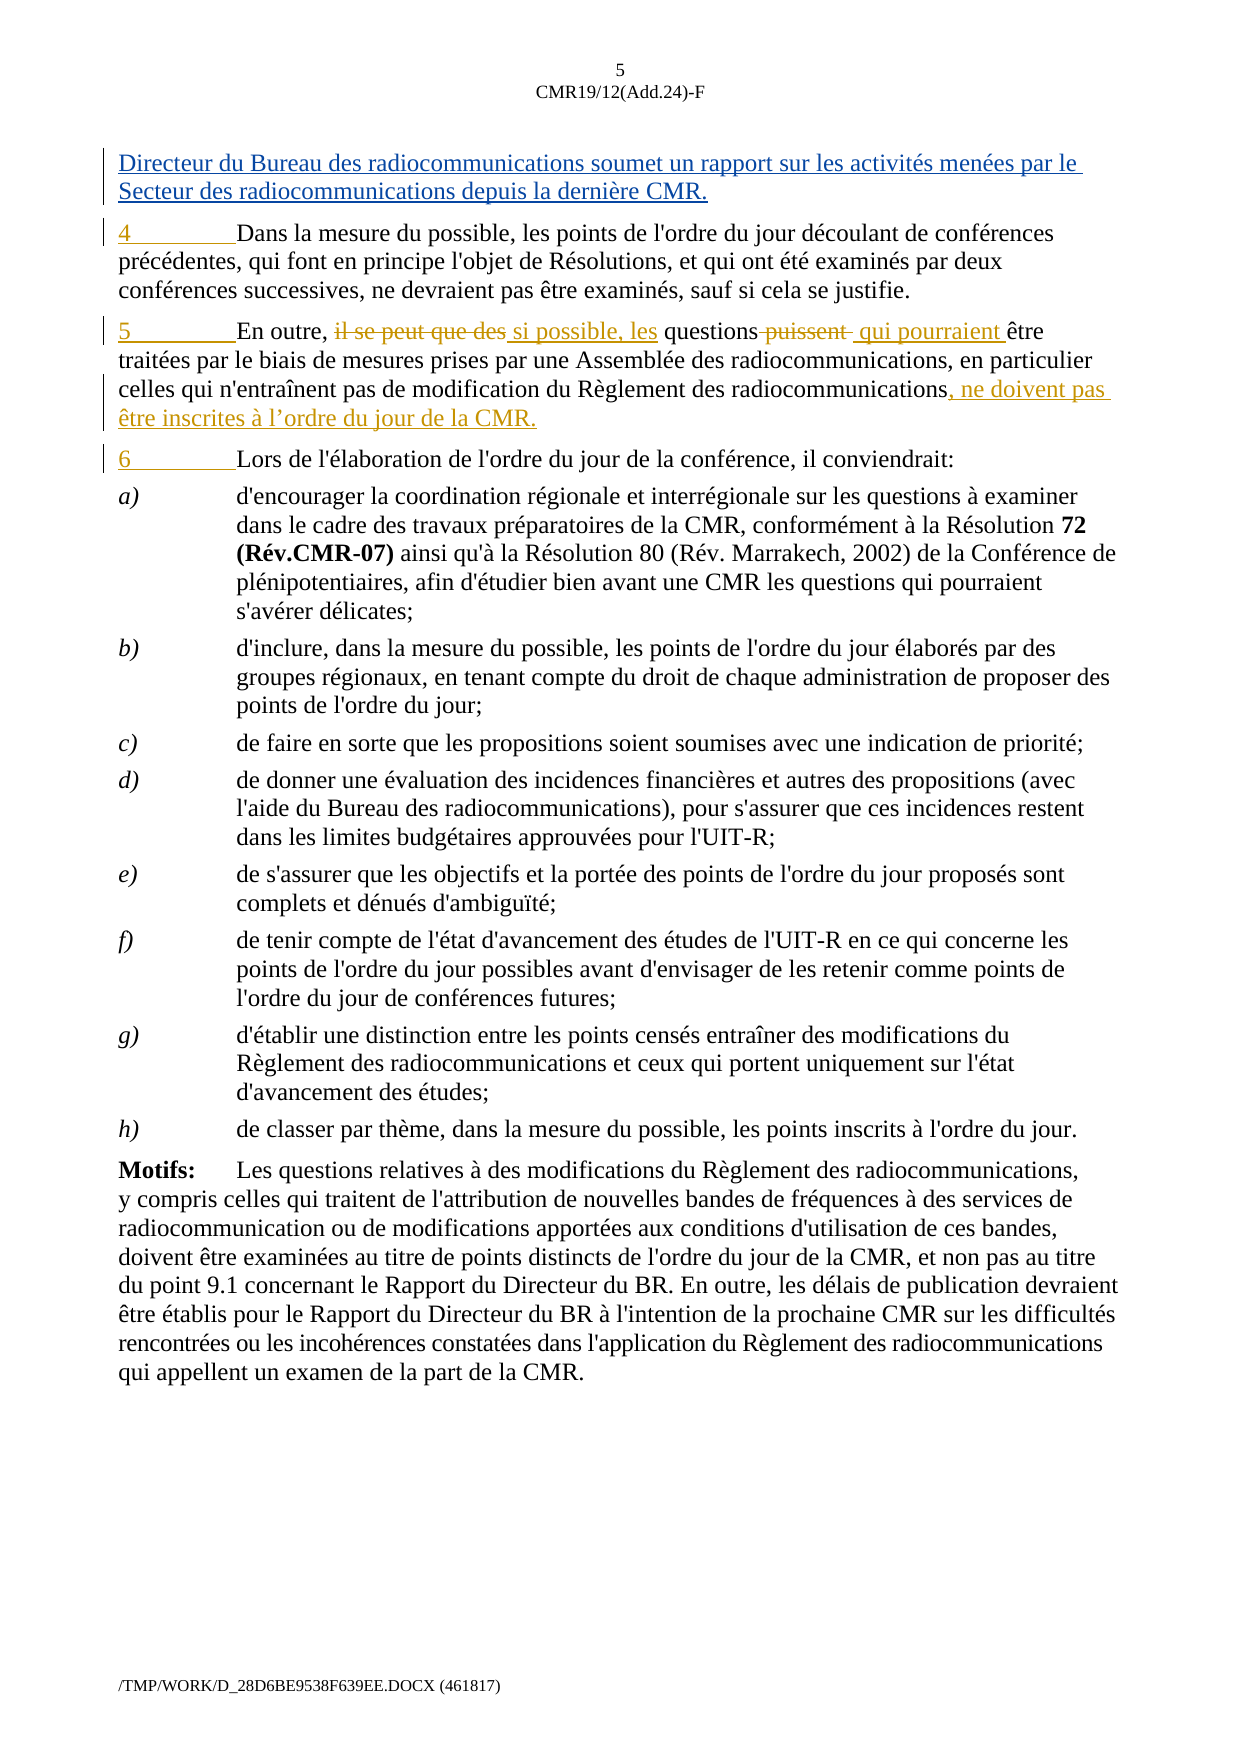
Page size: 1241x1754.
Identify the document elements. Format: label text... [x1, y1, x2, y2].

text a) d'encourager la coordination régionale et interrégionale sur les questions à examiner dans le cadre des travaux préparatoires de la CMR, conformément à la Résolution 72 (Rév.CMR-07) ainsi qu'à la Résolution 80 (Rév. Marrakech, 2002) de la Conférence de plénipotentiaires, afin d'étudier bien avant une CMR les questions qui pourraient s'avérer délicates; [118, 481, 1122, 625]
text Lors de l'élaboration de l'ordre du jour de la conférence, il conviendrait: [118, 444, 1122, 473]
text e) de s'assurer que les objectifs et la portée des points de l'ordre du jour proposés sont complets et dénués d'ambiguïté; [118, 859, 1122, 917]
text Motifs: Les questions relatives à des modifications du Règlement des radiocommunications, y compris celles qui traitent de l'attribution de nouvelles bandes de fréquences à des services de radiocommunication ou de modifications apportées aux conditions d'utilisation de ces bandes, doivent être examinées au titre de points distincts de l'ordre du jour de la CMR, et non pas au titre du point 9.1 concernant le Rapport du Directeur du BR. En outre, les délais de publication devraient être établis pour le Rapport du Directeur du BR à l'intention de la prochaine CMR sur les difficultés rencontrées ou les incohérences constatées dans l'application du Règlement des radiocommunications qui appellent un examen de la part de la CMR. [118, 1156, 1122, 1386]
text Dans la mesure du possible, les points de l'ordre du jour découlant de conférences précédentes, qui font en principe l'objet de Résolutions, et qui ont été examinés par deux conférences successives, ne devraient pas être examinés, sauf si cela se justifie. [118, 218, 1122, 304]
text d) de donner une évaluation des incidences financières et autres des propositions (avec l'aide du Bureau des radiocommunications), pour s'assurer que ces incidences restent dans les limites budgétaires approuvées pour l'UIT-R; [118, 765, 1122, 851]
text h) de classer par thème, dans la mesure du possible, les points inscrits à l'ordre du jour. [118, 1114, 1122, 1143]
text c) de faire en sorte que les propositions soient soumises avec une indication de priorité; [118, 728, 1122, 756]
text En outre, questionsêtre traitées par le biais de mesures prises par une Assemblée des radiocommunications, en particulier celles qui n'entraînent pas de modification du Règlement des radiocommunications [118, 316, 1122, 431]
text g) d'établir une distinction entre les points censés entraîner des modifications du Règlement des radiocommunications et ceux qui portent uniquement sur l'état d'avancement des études; [118, 1020, 1122, 1106]
text f) de tenir compte de l'état d'avancement des études de l'UIT-R en ce qui concerne les points de l'ordre du jour possibles avant d'envisager de les retenir comme points de l'ordre du jour de conférences futures; [118, 925, 1122, 1011]
text b) d'inclure, dans la mesure du possible, les points de l'ordre du jour élaborés par des groupes régionaux, en tenant compte du droit de chaque administration de proposer des points de l'ordre du jour; [118, 633, 1122, 719]
